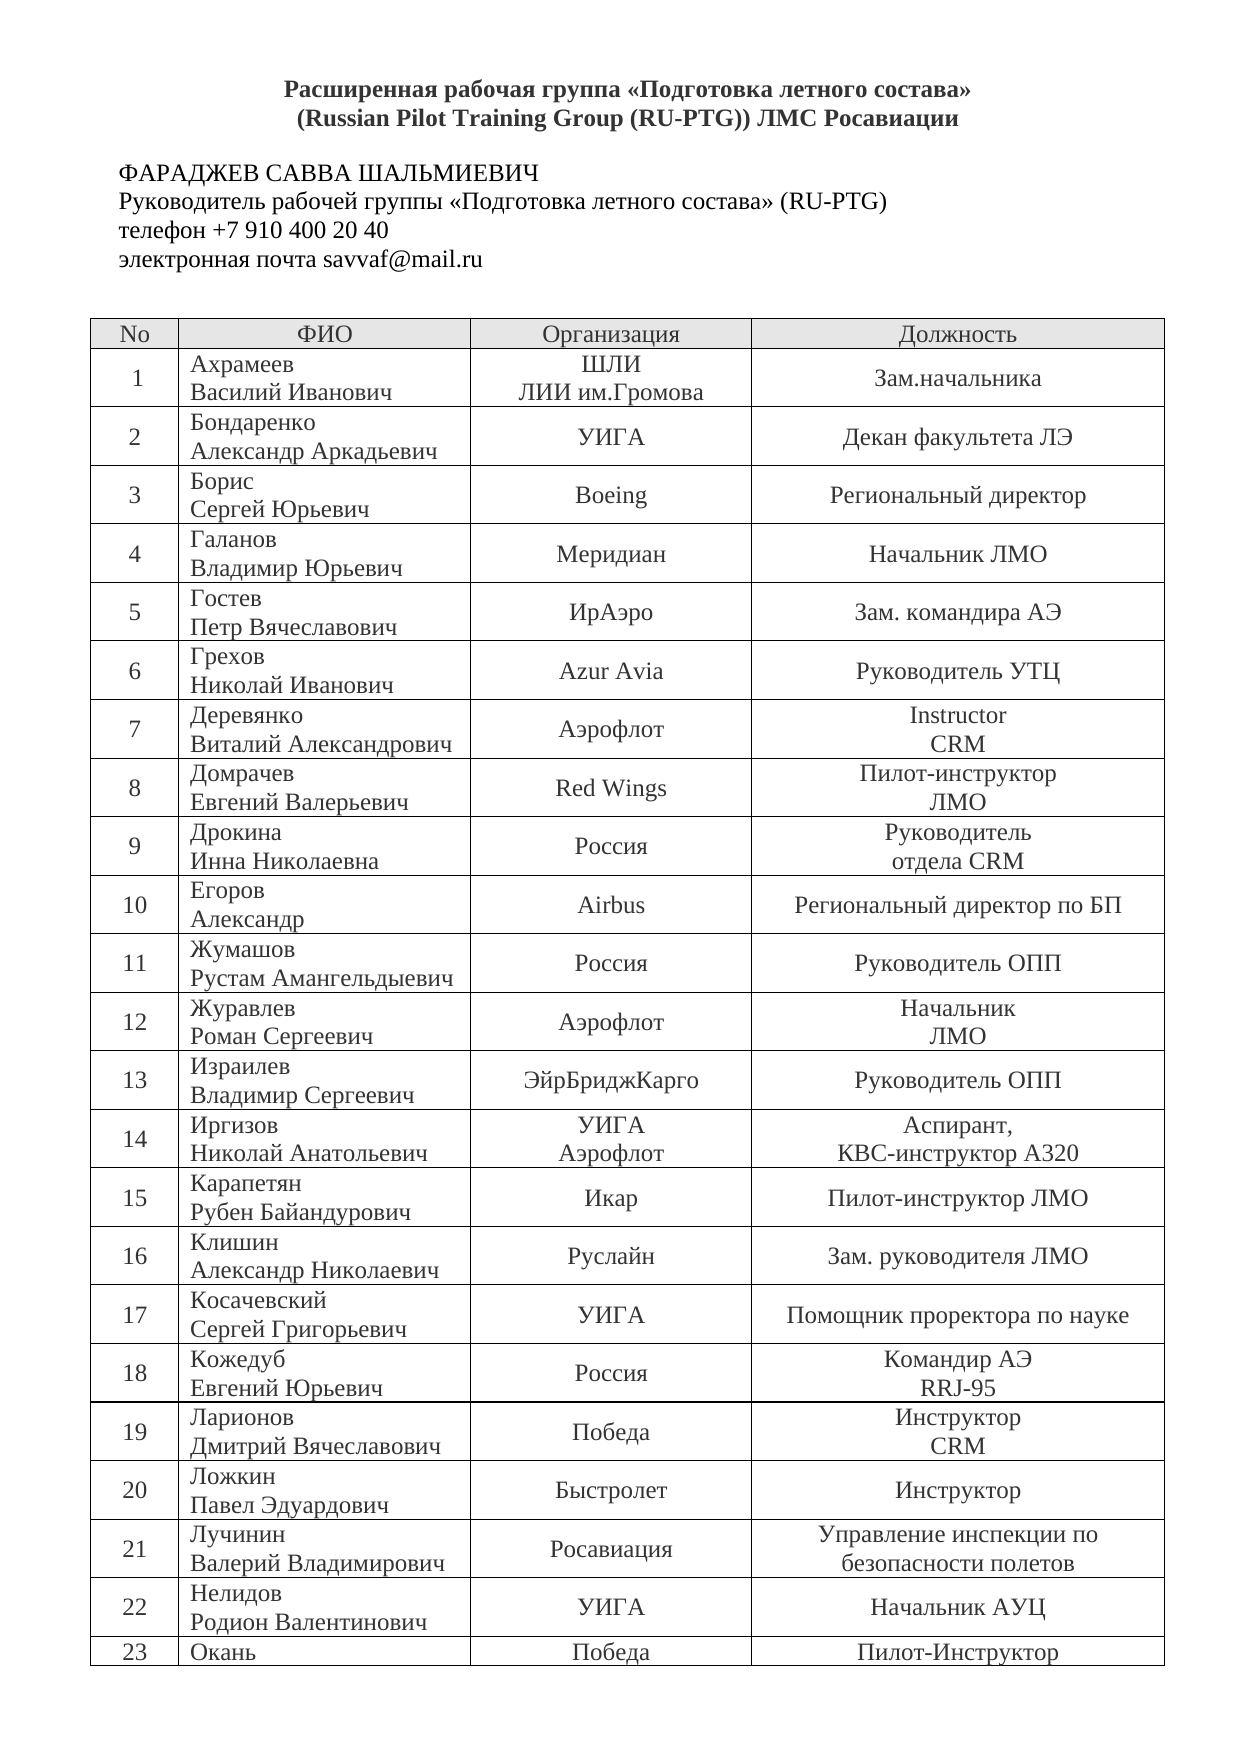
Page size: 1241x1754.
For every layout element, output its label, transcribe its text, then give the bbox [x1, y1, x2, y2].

table_cell 18 [91, 1344, 178, 1401]
table_cell 17 [91, 1285, 178, 1343]
table_cell Начальник АУЦ [752, 1578, 1164, 1636]
text электронная почта savvaf@mail.ru [118, 244, 1152, 273]
table_cell Региональный директор [752, 466, 1164, 523]
table_cell Начальник ЛМО [752, 993, 1164, 1050]
table_cell Instructor CRM [752, 700, 1164, 757]
table_cell УИГА [471, 1285, 751, 1343]
table_cell ШЛИ ЛИИ им.Громова [471, 349, 751, 406]
table_cell Ахрамеев Василий Иванович [179, 349, 470, 406]
table_cell Победа [471, 1637, 751, 1665]
table_cell 13 [91, 1051, 178, 1109]
table_cell Аспирант, КВС-инструктор А320 [752, 1110, 1164, 1167]
table_cell 19 [91, 1403, 178, 1460]
table_cell 7 [91, 700, 178, 757]
table_cell Егоров Александр [179, 876, 470, 933]
table_cell Жумашов Рустам Амангельдыевич [179, 934, 470, 992]
table_cell Бондаренко Александр Аркадьевич [179, 407, 470, 465]
table_cell Росавиация [471, 1520, 751, 1577]
table_cell Командир АЭ RRJ-95 [752, 1344, 1164, 1401]
table_cell Журавлев Роман Сергеевич [179, 993, 470, 1050]
table_cell 4 [91, 524, 178, 582]
table_cell Помощник проректора по науке [752, 1285, 1164, 1343]
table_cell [179, 1637, 470, 1665]
table_header ФИО [179, 319, 470, 348]
table_cell 15 [91, 1168, 178, 1226]
table_cell Декан факультета ЛЭ [752, 407, 1164, 465]
table_cell 11 [91, 934, 178, 992]
table_cell Деревянко Виталий Александрович [179, 700, 470, 757]
text Расширенная рабочая группа «Подготовка летного состава» [103, 74, 1152, 103]
table_cell 10 [91, 876, 178, 933]
table_cell Руслайн [471, 1227, 751, 1284]
table_cell Иргизов Николай Анатольевич [179, 1110, 470, 1167]
table_cell Руководитель ОПП [752, 934, 1164, 992]
table_cell Россия [471, 934, 751, 992]
table_cell 9 [91, 817, 178, 874]
table_cell Зам. руководителя ЛМО [752, 1227, 1164, 1284]
table_cell Ложкин Павел Эдуардович [179, 1461, 470, 1518]
table_cell Россия [471, 817, 751, 874]
text телефон +7 910 400 20 40 [118, 215, 1152, 244]
table_cell Инструктор [752, 1461, 1164, 1518]
table_cell Борис Сергей Юрьевич [179, 466, 470, 523]
table_cell 21 [91, 1520, 178, 1577]
table_cell Руководитель отдела CRM [752, 817, 1164, 874]
text (Russian Pilot Training Group (RU-PTG)) ЛМС Росавиации [103, 103, 1152, 131]
table_cell Лучинин Валерий Владимирович [179, 1520, 470, 1577]
table_cell 1 [91, 349, 178, 406]
table_cell Руководитель УТЦ [752, 641, 1164, 699]
table_cell 8 [91, 759, 178, 816]
table_cell Косачевский Сергей Григорьевич [179, 1285, 470, 1343]
table_cell 23 [91, 1637, 178, 1665]
table_cell 2 [91, 407, 178, 465]
table_cell Кожедуб Евгений Юрьевич [179, 1344, 470, 1401]
table_cell УИГА [471, 1578, 751, 1636]
table_cell Победа [471, 1403, 751, 1460]
table_header No [91, 319, 178, 348]
table_cell Зам. командира АЭ [752, 583, 1164, 640]
table_header Должность [752, 319, 1164, 348]
table_cell Домрачев Евгений Валерьевич [179, 759, 470, 816]
table_cell Пилот-инструктор ЛМО [752, 1168, 1164, 1226]
table_cell 5 [91, 583, 178, 640]
table_cell 6 [91, 641, 178, 699]
table_cell 20 [91, 1461, 178, 1518]
table_cell Нелидов Родион Валентинович [179, 1578, 470, 1636]
table_cell Руководитель ОПП [752, 1051, 1164, 1109]
table_cell Red Wings [471, 759, 751, 816]
table_cell Airbus [471, 876, 751, 933]
table_cell Дрокина Инна Николаевна [179, 817, 470, 874]
table_cell Начальник ЛМО [752, 524, 1164, 582]
table_cell Инструктор CRM [752, 1403, 1164, 1460]
text ФАРАДЖЕВ САВВА ШАЛЬМИЕВИЧ [118, 158, 1152, 186]
table_cell Аэрофлот [471, 993, 751, 1050]
table_cell Клишин Александр Николаевич [179, 1227, 470, 1284]
table_cell Ларионов Дмитрий Вячеславович [179, 1403, 470, 1460]
table_header Организация [471, 319, 751, 348]
table_cell 22 [91, 1578, 178, 1636]
table_cell Boeing [471, 466, 751, 523]
text Руководитель рабочей группы «Подготовка летного состава» (RU-PTG) [118, 186, 1152, 215]
table_cell Грехов Николай Иванович [179, 641, 470, 699]
table_cell Azur Avia [471, 641, 751, 699]
table_cell Региональный директор по БП [752, 876, 1164, 933]
table_cell 14 [91, 1110, 178, 1167]
table_cell 3 [91, 466, 178, 523]
table_cell Карапетян Рубен Байандурович [179, 1168, 470, 1226]
table_cell ИрАэро [471, 583, 751, 640]
table_cell Зам.начальника [752, 349, 1164, 406]
table_cell 16 [91, 1227, 178, 1284]
table_cell Аэрофлот [471, 700, 751, 757]
table_cell Управление инспекции по безопасности полетов [752, 1520, 1164, 1577]
table_cell Быстролет [471, 1461, 751, 1518]
table_cell УИГА Аэрофлот [471, 1110, 751, 1167]
table_cell Россия [471, 1344, 751, 1401]
table_cell Гостев Петр Вячеславович [179, 583, 470, 640]
table_cell Израилев Владимир Сергеевич [179, 1051, 470, 1109]
table_cell ЭйрБриджКарго [471, 1051, 751, 1109]
table_cell Меридиан [471, 524, 751, 582]
table_cell Галанов Владимир Юрьевич [179, 524, 470, 582]
table_cell Икар [471, 1168, 751, 1226]
table_cell УИГА [471, 407, 751, 465]
table_cell Пилот-инструктор ЛМО [752, 759, 1164, 816]
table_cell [752, 1637, 1164, 1665]
table_cell 12 [91, 993, 178, 1050]
